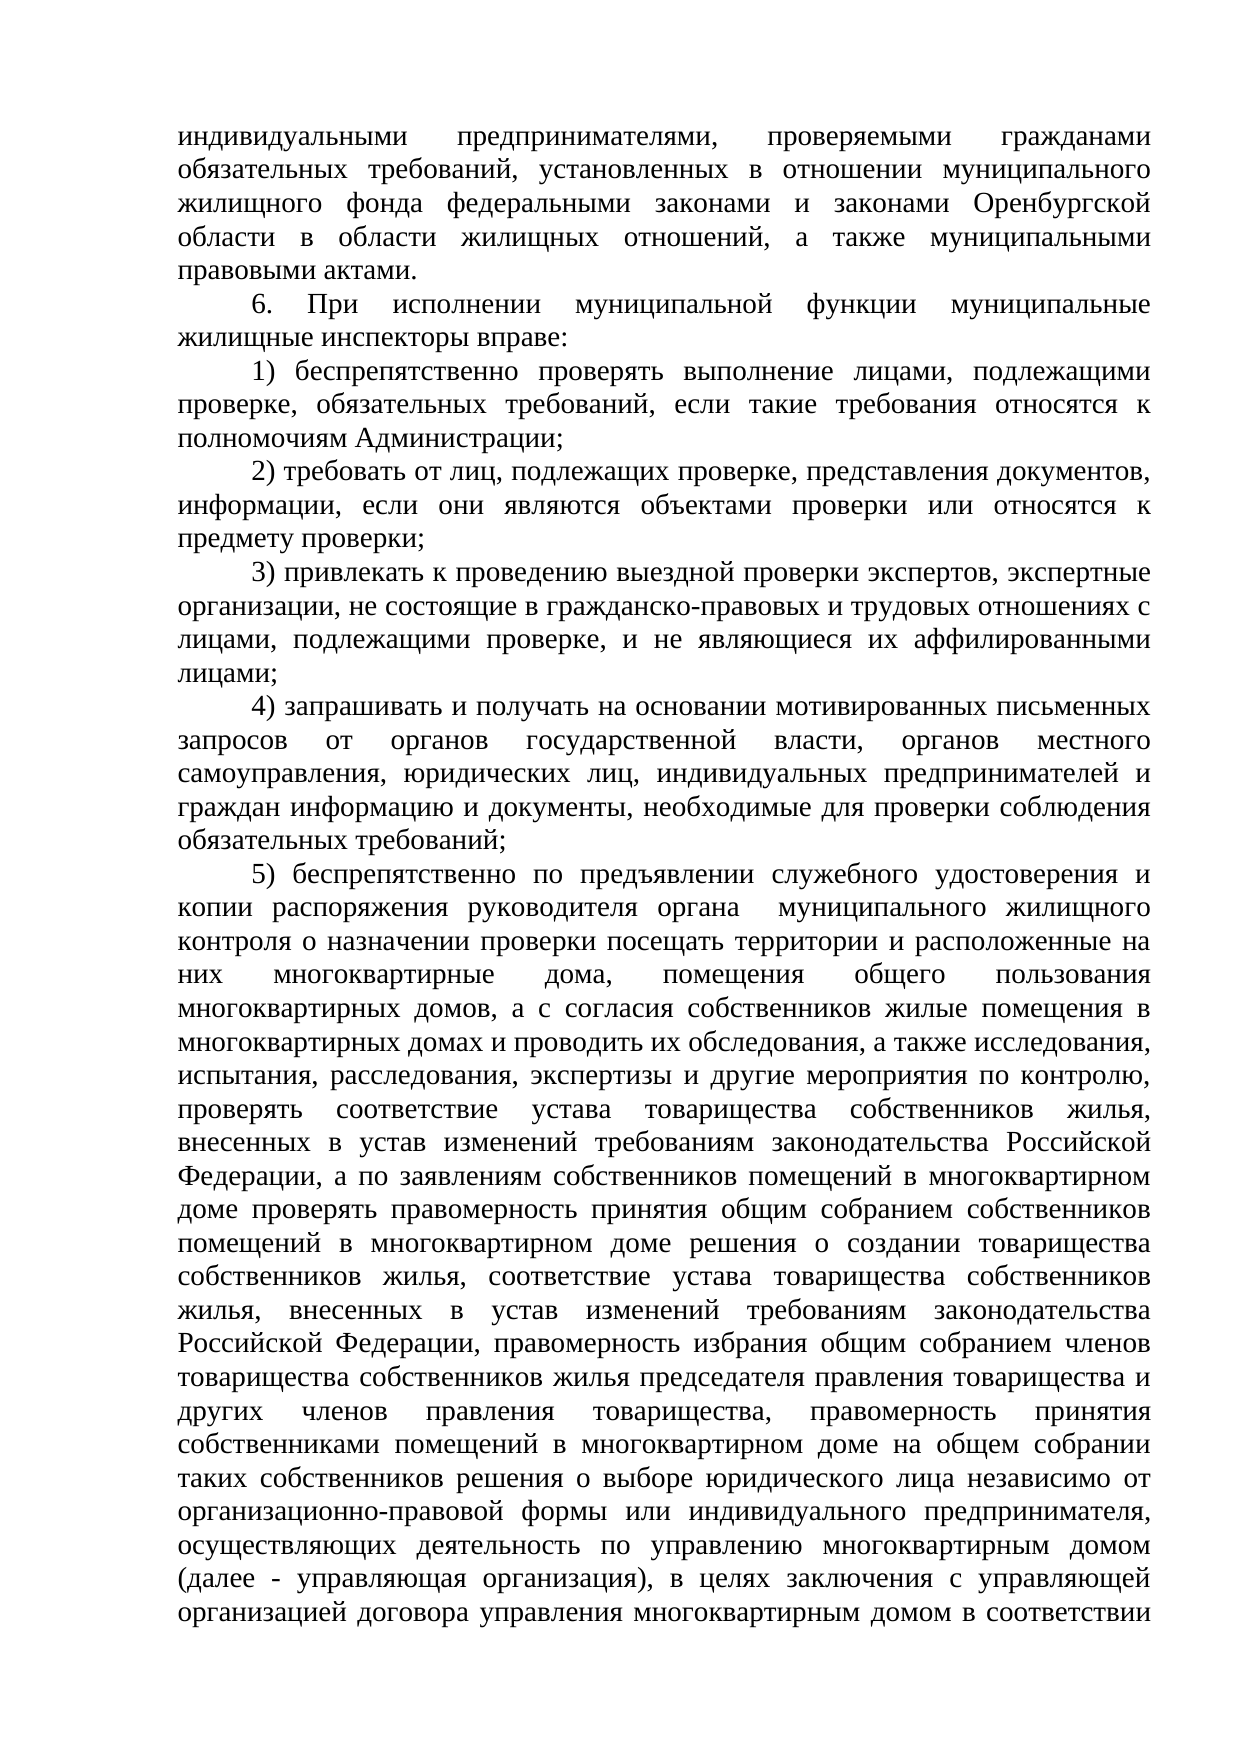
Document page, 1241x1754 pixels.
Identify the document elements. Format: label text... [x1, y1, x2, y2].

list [177, 856, 1152, 1627]
text 6. При исполнении муниципальной функции муниципальные жилищные инспекторы вправе: [177, 286, 1152, 353]
text 1) беспрепятственно проверять выполнение лицами, подлежащими проверке, обязательных требований, если такие требования относятся к полномочиям Администрации; [177, 353, 1152, 453]
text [177, 118, 1152, 286]
text 2) требовать от лиц, подлежащих проверке, представления документов, информации, если они являются объектами проверки или относятся к предмету проверки; [177, 453, 1152, 554]
text 3) привлекать к проведению выездной проверки экспертов, экспертные организации, не состоящие в гражданско-правовых и трудовых отношениях с лицами, подлежащими проверке, и не являющиеся их аффилированными лицами; [177, 554, 1152, 688]
list 4) запрашивать и получать на основании мотивированных письменных запросов от органов государственной власти, органов местного самоуправления, юридических лиц, индивидуальных предпринимателей и граждан информацию и документы, необходимые для проверки соблюдения обязательных требований; [177, 688, 1152, 856]
